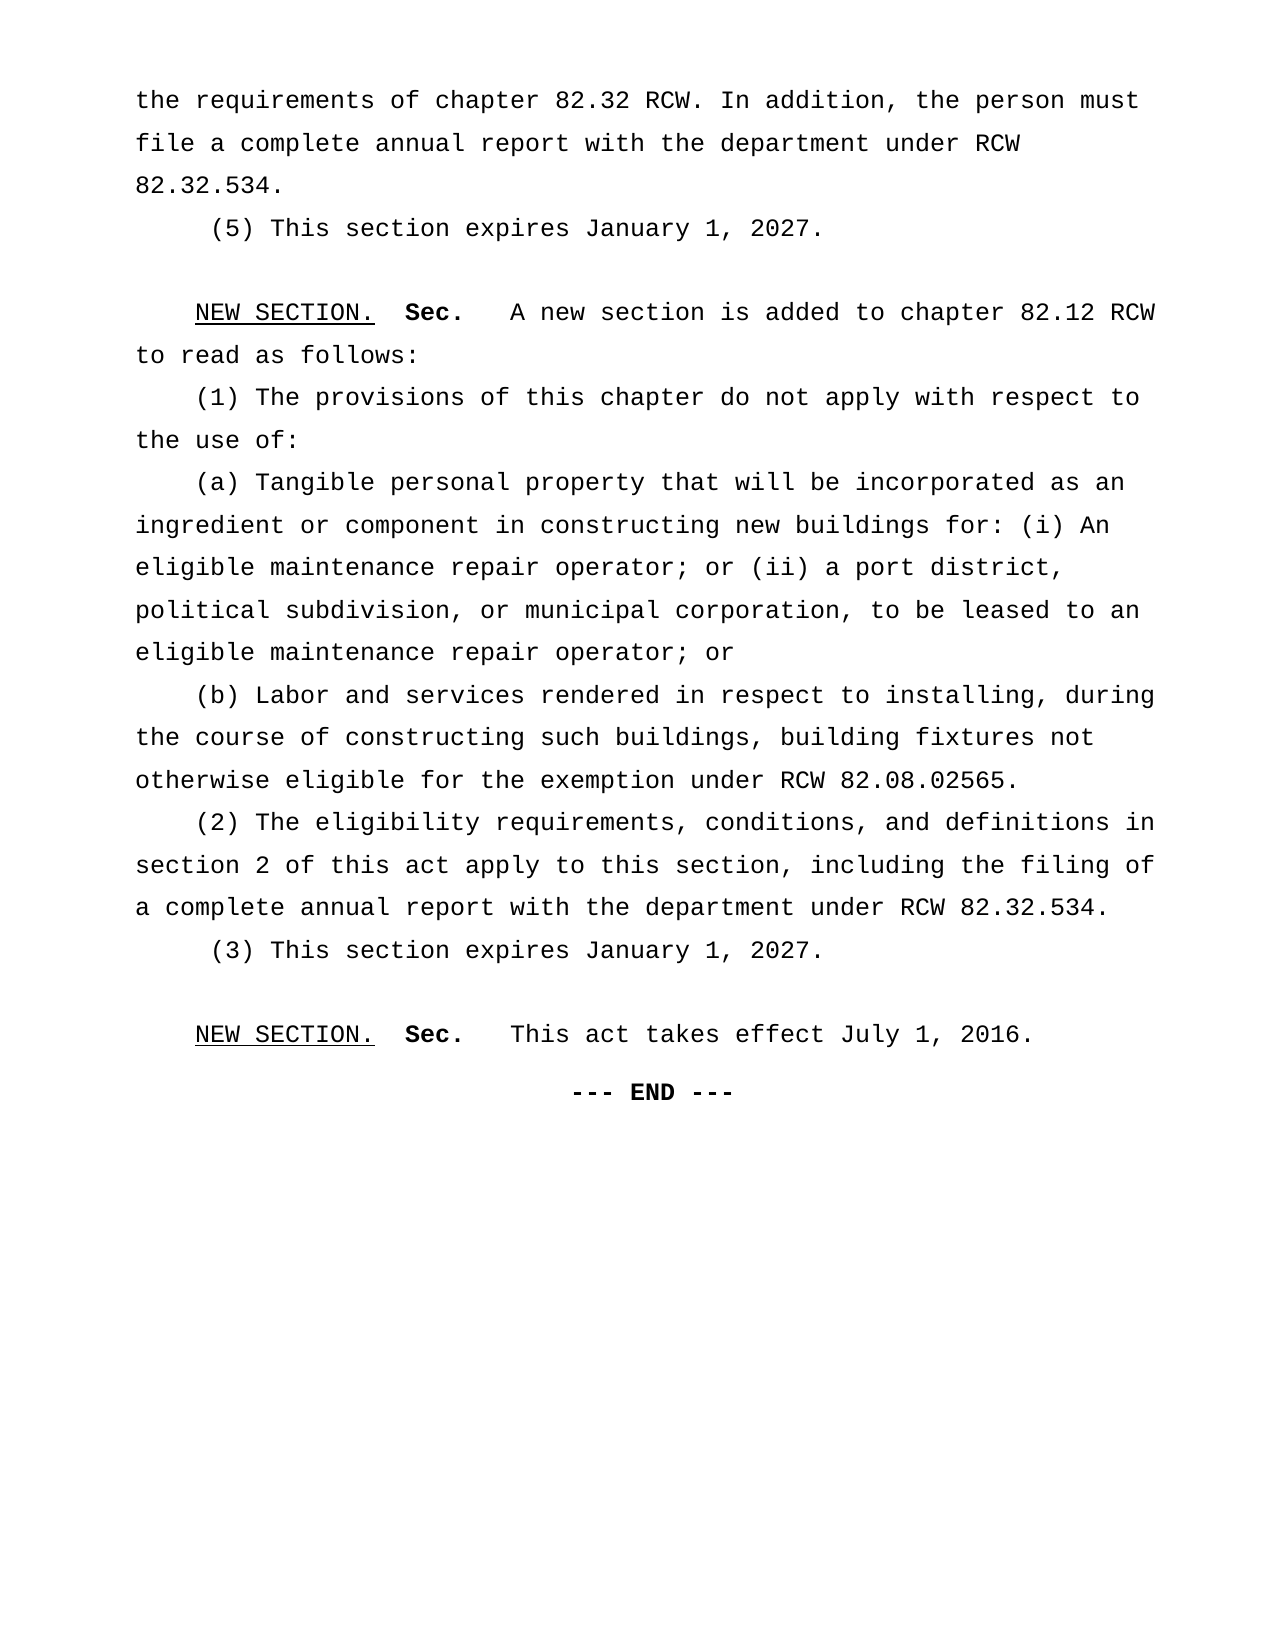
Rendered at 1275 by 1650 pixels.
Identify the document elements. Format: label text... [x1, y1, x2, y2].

text (3) This section expires January 1, 2027. [135, 924, 1170, 967]
text (2) The eligibility requirements, conditions, and definitions in section 2 of this act apply to this section, including the filing of a complete annual report with the department under RCW 82.32.534. [135, 797, 1170, 924]
text --- END --- [135, 1079, 1170, 1107]
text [135, 75, 1170, 202]
text (5) This section expires January 1, 2027. [135, 202, 1170, 245]
text (1) The provisions of this chapter do not apply with respect to the use of: [135, 372, 1170, 457]
text (a) Tangible personal property that will be incorporated as an ingredient or component in constructing new buildings for: (i) An eligible maintenance repair operator; or (ii) a port district, political subdivision, or municipal corporation, to be leased to an eligible maintenance repair operator; or [135, 457, 1170, 669]
text NEW SECTION. Sec. This act takes effect July 1, 2016. [135, 1008, 1170, 1051]
text (b) Labor and services rendered in respect to installing, during the course of constructing such buildings, building fixtures not otherwise eligible for the exemption under RCW 82.08.02565. [135, 669, 1170, 797]
text NEW SECTION. Sec. A new section is added to chapter 82.12 RCW to read as follows: [135, 287, 1170, 372]
